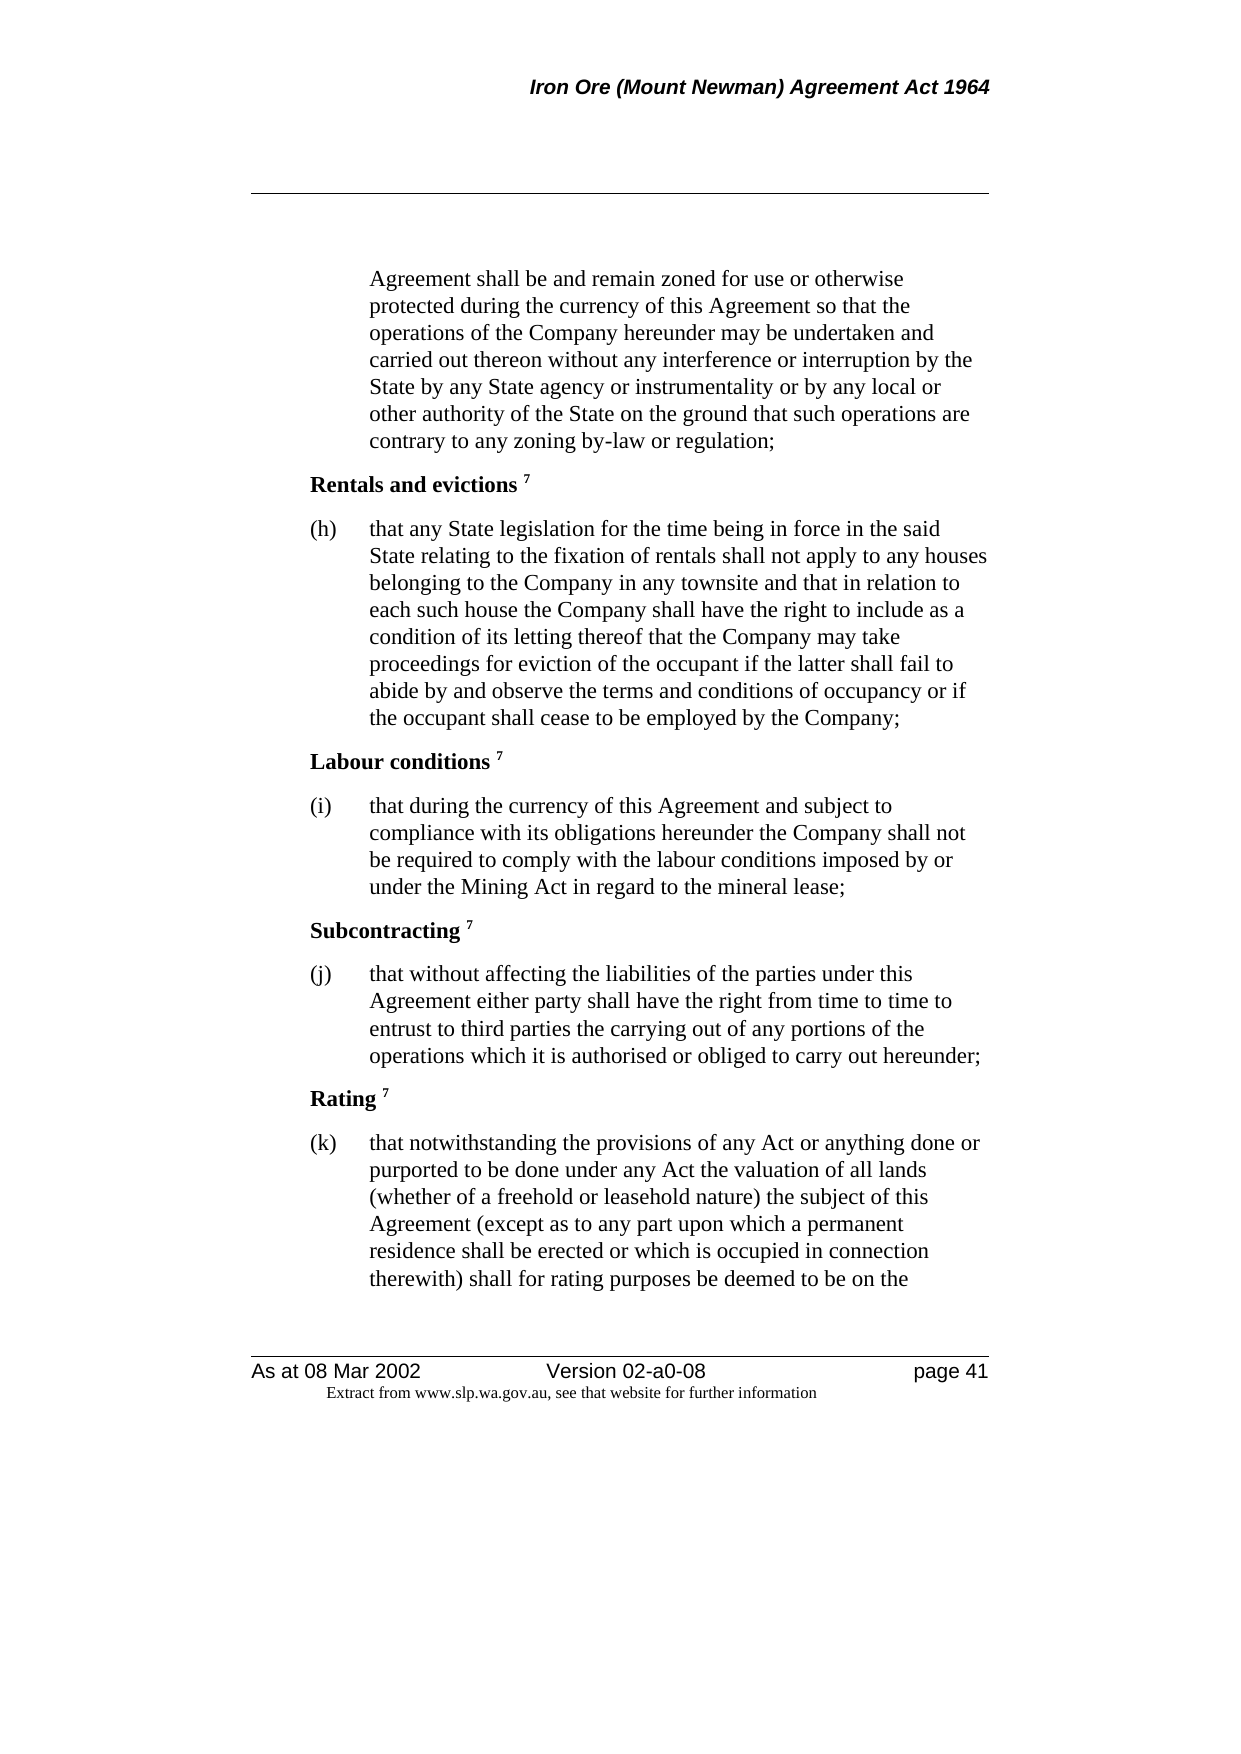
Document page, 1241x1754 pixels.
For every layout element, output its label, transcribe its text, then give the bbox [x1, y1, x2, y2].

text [251, 1128, 989, 1291]
text Labour conditions 7 [310, 747, 989, 774]
text (i) that during the currency of this Agreement and subject to compliance with its obligations hereunder the Company shall not be required to comply with the labour conditions imposed by or under the Mining Act in regard to the mineral lease; [251, 791, 989, 899]
text Rating 7 [310, 1085, 989, 1112]
text (h) that any State legislation for the time being in force in the said State relating to the fixation of rentals shall not apply to any houses belonging to the Company in any townsite and that in relation to each such house the Company shall have the right to include as a condition of its letting thereof that the Company may take proceedings for eviction of the occupant if the latter shall fail to abide by and observe the terms and conditions of occupancy or if the occupant shall cease to be employed by the Company; [251, 514, 989, 731]
text (j) that without affecting the liabilities of the parties under this Agreement either party shall have the right from time to time to entrust to third parties the carrying out of any portions of the operations which it is authorised or obliged to carry out hereunder; [251, 960, 989, 1068]
text Rentals and evictions 7 [310, 470, 989, 497]
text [251, 264, 989, 453]
text Subcontracting 7 [310, 916, 989, 943]
